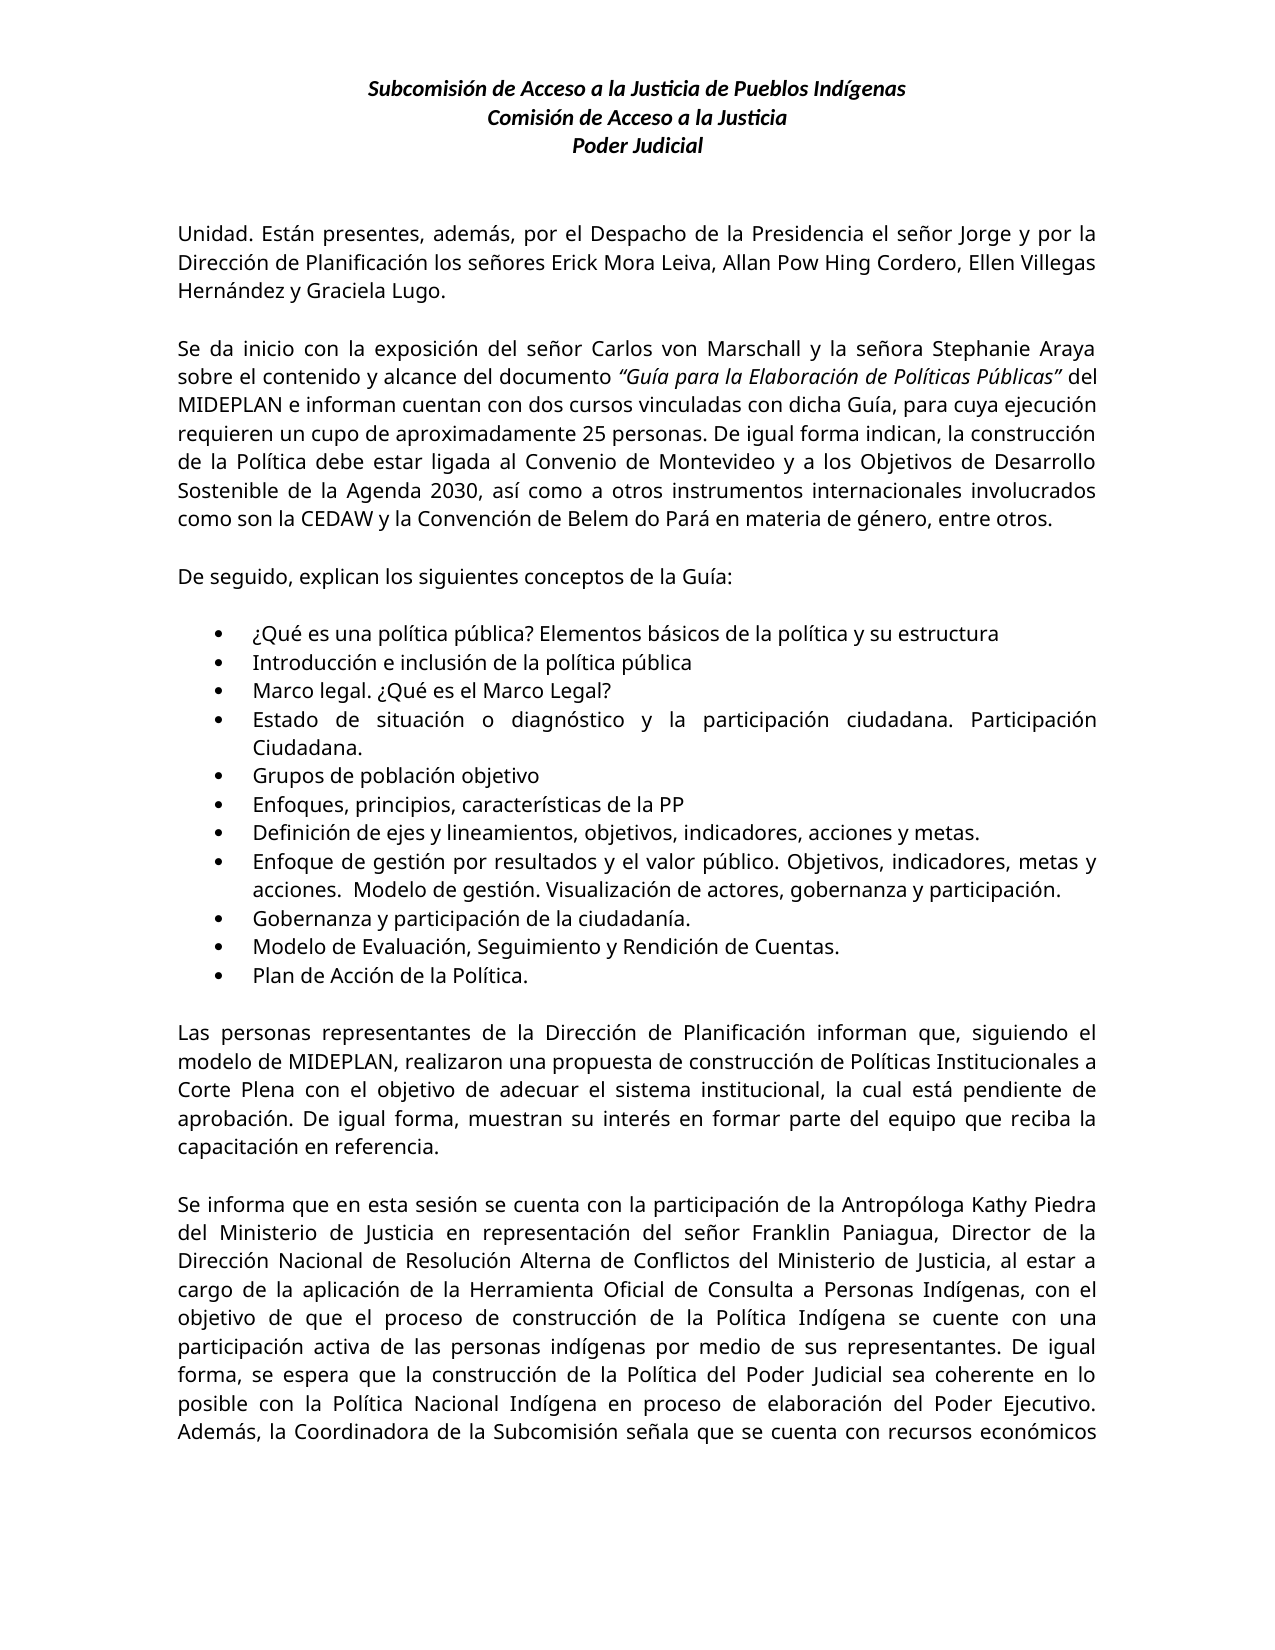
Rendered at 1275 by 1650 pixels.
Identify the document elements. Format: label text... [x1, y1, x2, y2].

list Grupos de población objetivo [215, 762, 1098, 790]
list Definición de ejes y lineamientos, objetivos, indicadores, acciones y metas. [215, 818, 1098, 847]
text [177, 219, 1098, 304]
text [177, 1190, 1098, 1446]
text Se da inicio con la exposición del señor Carlos von Marschall y la señora Stephanie Araya sobre el contenido y alcance del documento “Guía para la Elaboración de Políticas Públicas” del MIDEPLAN e informan cuentan con dos cursos vinculadas con dicha Guía, para cuya ejecución requieren un cupo de aproximadamente 25 personas. De igual forma indican, la construcción de la Política debe estar ligada al Convenio de Montevideo y a los Objetivos de Desarrollo Sostenible de la Agenda 2030, así como a otros instrumentos internacionales involucrados como son la CEDAW y la Convención de Belem do Pará en materia de género, entre otros. [177, 334, 1098, 533]
list Enfoque de gestión por resultados y el valor público. Objetivos, indicadores, metas y acciones. Modelo de gestión. Visualización de actores, gobernanza y participación. [215, 847, 1098, 904]
list Estado de situación o diagnóstico y la participación ciudadana. Participación Ciudadana. [215, 705, 1098, 762]
list Enfoques, principios, características de la PP [215, 790, 1098, 818]
list Marco legal. ¿Qué es el Marco Legal? [215, 676, 1098, 705]
list Plan de Acción de la Política. [215, 961, 1098, 989]
list Modelo de Evaluación, Seguimiento y Rendición de Cuentas. [215, 932, 1098, 961]
text De seguido, explican los siguientes conceptos de la Guía: [177, 562, 1098, 590]
text Las personas representantes de la Dirección de Planificación informan que, siguiendo el modelo de MIDEPLAN, realizaron una propuesta de construcción de Políticas Institucionales a Corte Plena con el objetivo de adecuar el sistema institucional, la cual está pendiente de aprobación. De igual forma, muestran su interés en formar parte del equipo que reciba la capacitación en referencia. [177, 1018, 1098, 1161]
list Introducción e inclusión de la política pública [215, 648, 1098, 676]
list ¿Qué es una política pública? Elementos básicos de la política y su estructura [215, 619, 1098, 648]
list Gobernanza y participación de la ciudadanía. [215, 904, 1098, 932]
